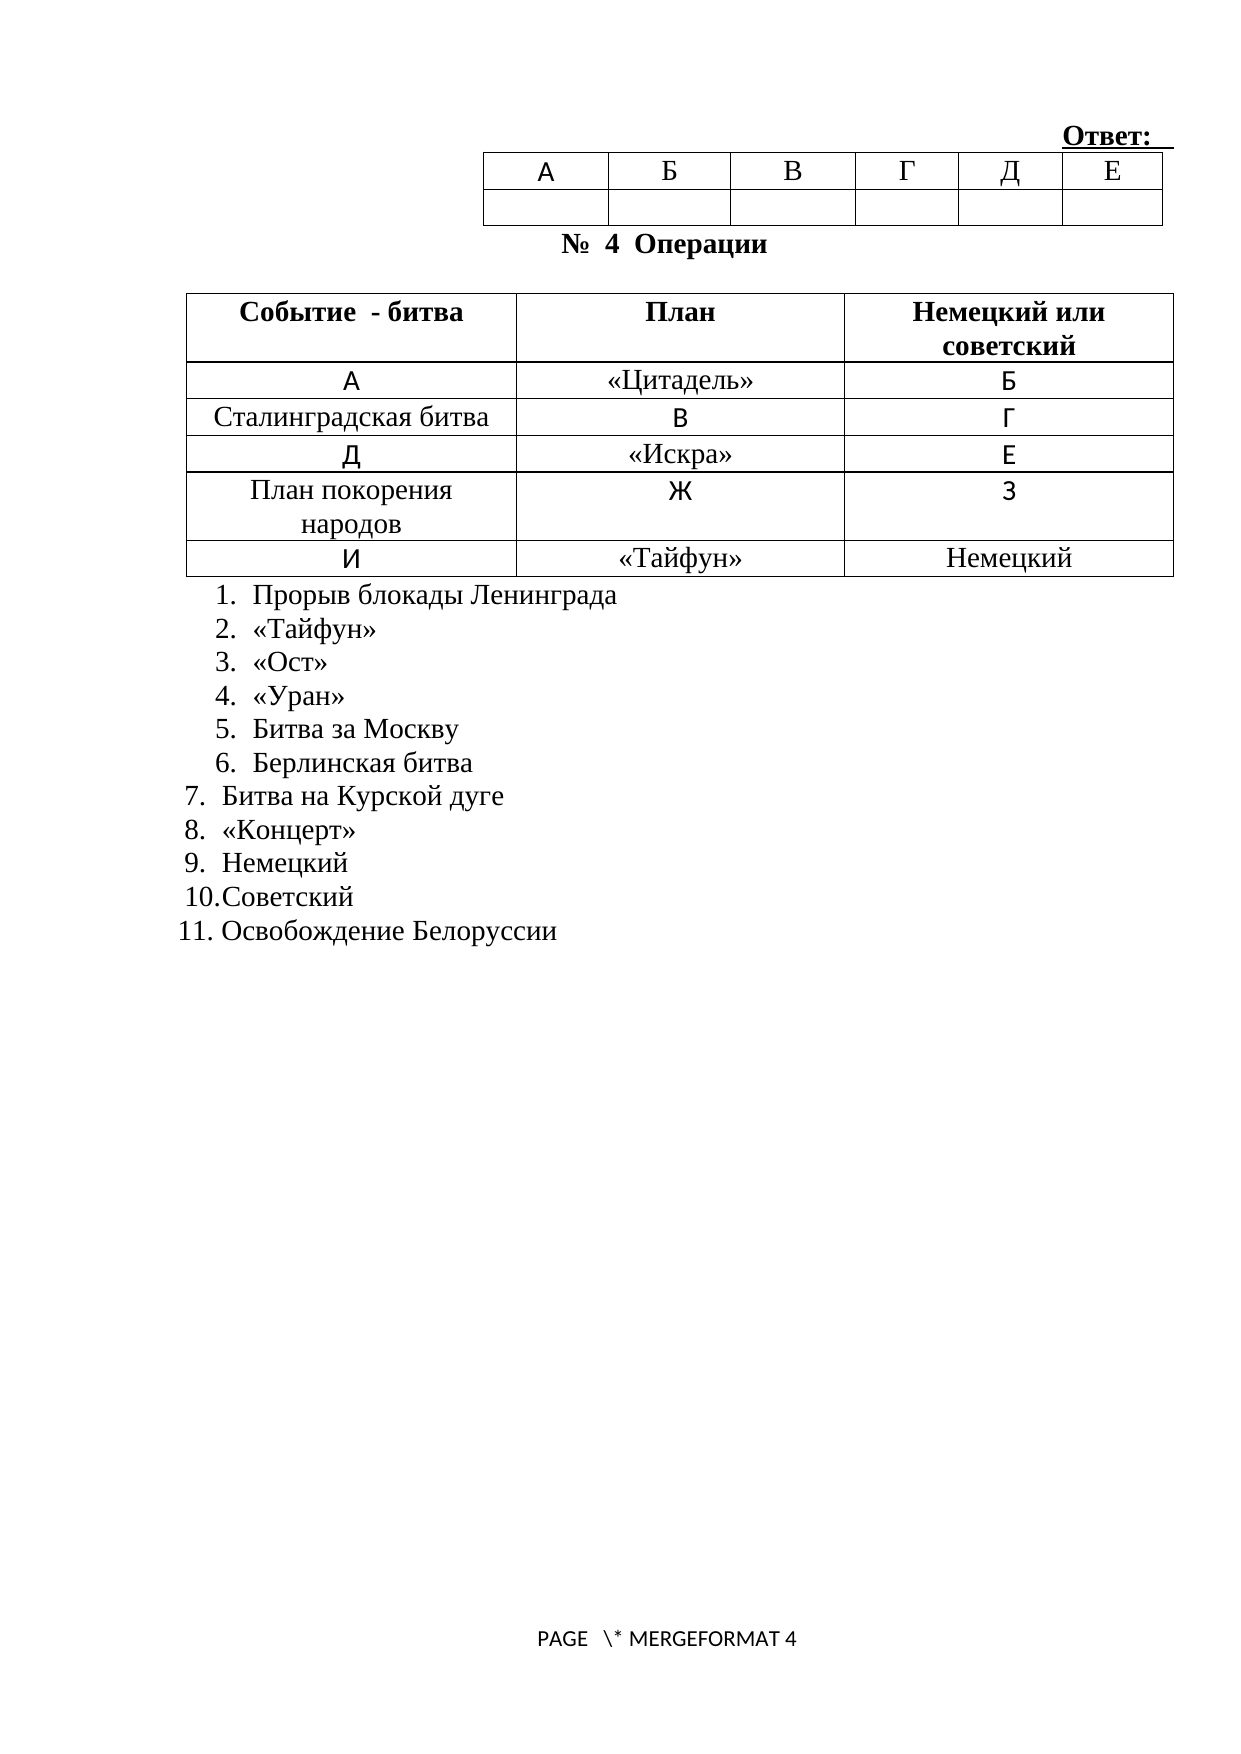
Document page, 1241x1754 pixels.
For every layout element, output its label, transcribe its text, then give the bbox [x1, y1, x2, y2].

table_cell Сталинградская битва [187, 399, 516, 435]
table_cell З [845, 473, 1173, 539]
table_cell «Тайфун» [517, 541, 844, 576]
table_header Г [856, 153, 958, 188]
table_cell [484, 190, 608, 225]
table_cell Немецкий [845, 541, 1173, 576]
table_cell [609, 190, 730, 225]
list «Ост» [215, 644, 627, 678]
table_cell «Искра» [517, 436, 844, 471]
table_header Д [959, 153, 1062, 188]
table_cell Е [845, 436, 1173, 471]
table_header Событие - битва [187, 294, 516, 361]
table_cell И [187, 541, 516, 576]
list «Тайфун» [215, 611, 627, 644]
table_cell План покорения народов [187, 473, 516, 539]
table_cell А [187, 363, 516, 398]
table_cell Г [845, 399, 1173, 435]
list «Уран» [215, 678, 627, 711]
table_cell [959, 190, 1062, 225]
table_cell [1063, 190, 1162, 225]
text № 4 Операции [177, 226, 1152, 260]
table_header Е [1063, 153, 1162, 188]
list «Концерт» [184, 812, 627, 846]
table_header План [517, 294, 844, 361]
table_cell Б [845, 363, 1173, 398]
table_header Б [609, 153, 730, 188]
list Советский [184, 879, 627, 913]
table_header В [731, 153, 855, 188]
table_cell В [517, 399, 844, 435]
table_cell Д [187, 436, 516, 471]
table_cell [731, 190, 855, 225]
list Прорыв блокады Ленинграда [215, 577, 627, 611]
list Битва за Москву [215, 711, 627, 745]
table_cell Ж [517, 473, 844, 539]
table_cell «Цитадель» [517, 363, 844, 398]
table_header Немецкий или советский [845, 294, 1173, 361]
text 11. Освобождение Белоруссии [177, 913, 627, 946]
list Берлинская битва [215, 745, 627, 778]
list Битва на Курской дуге [184, 778, 627, 812]
list Немецкий [184, 846, 627, 879]
table_cell [856, 190, 958, 225]
table_header А [484, 153, 608, 188]
text Ответ: [177, 118, 1152, 152]
